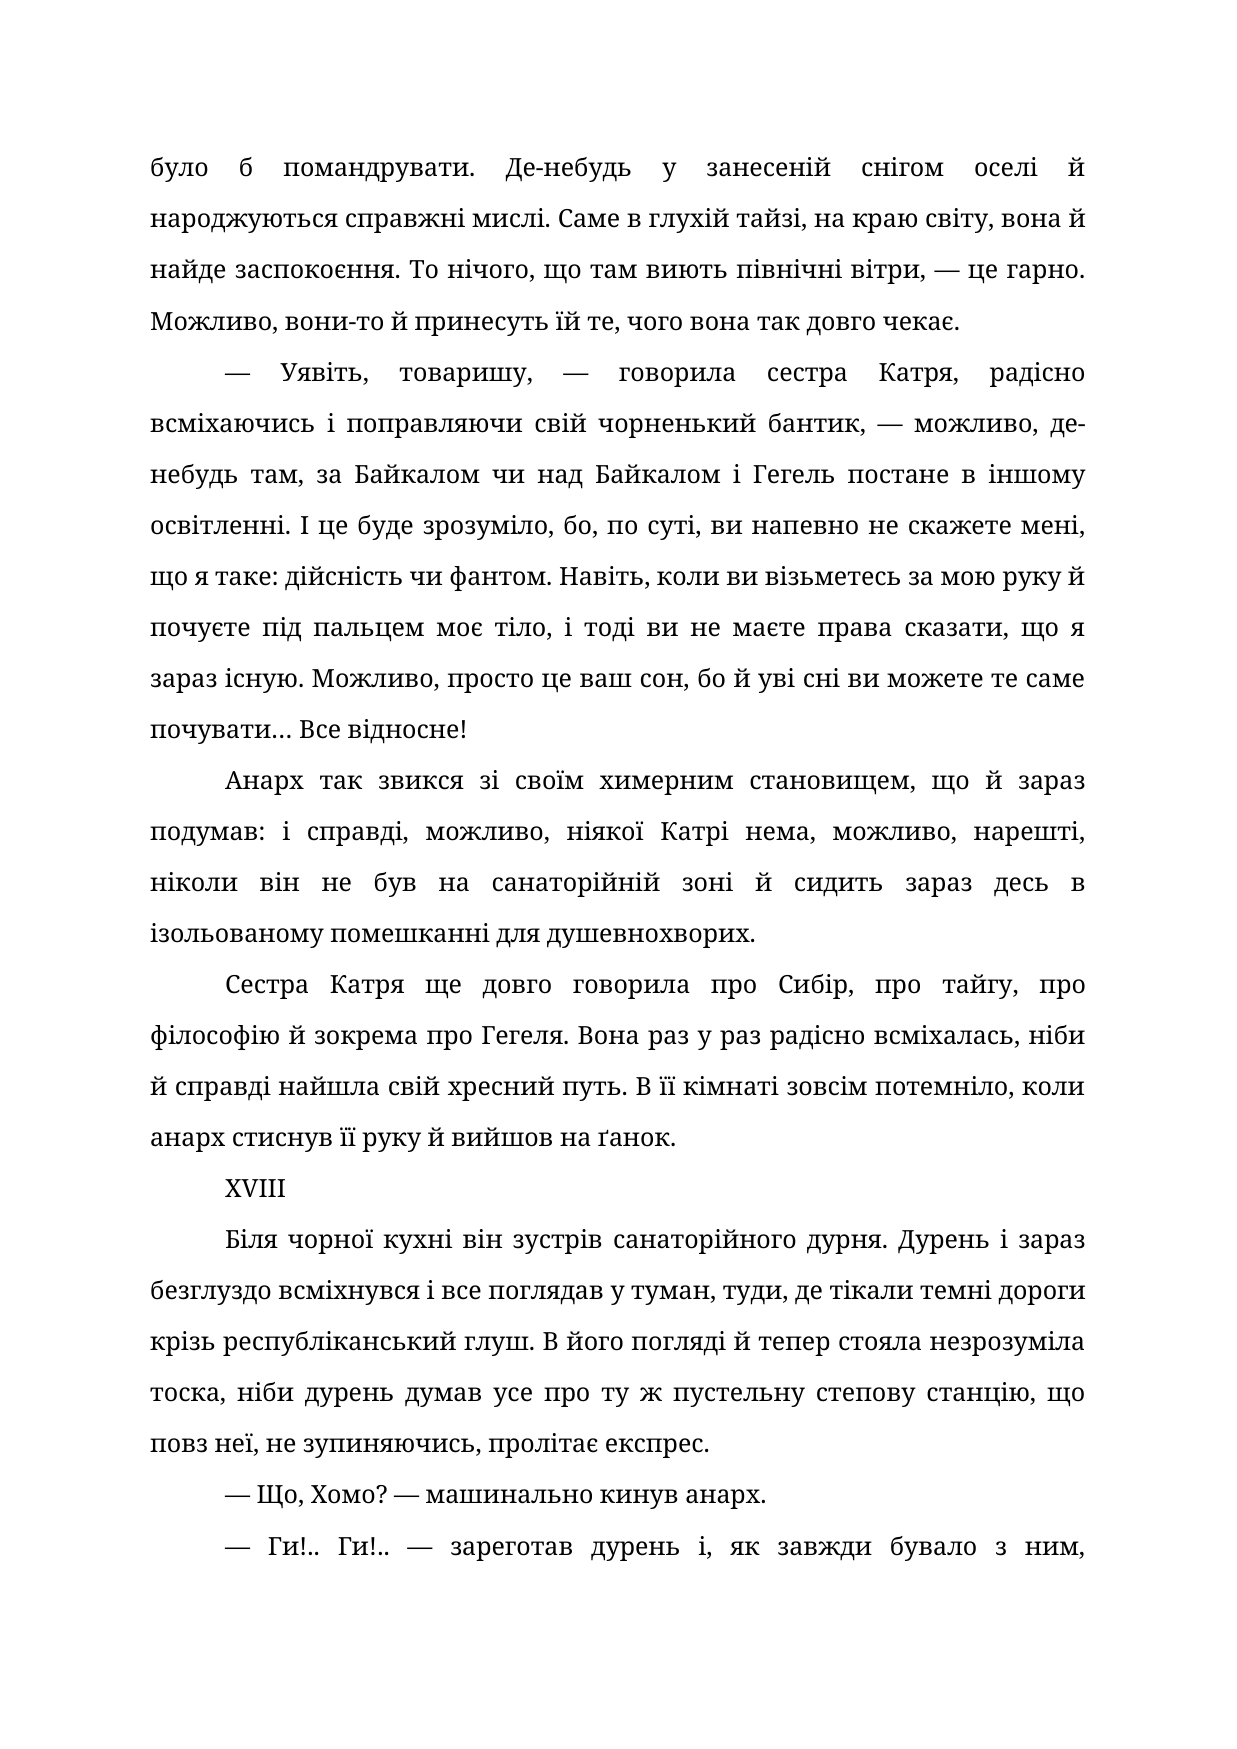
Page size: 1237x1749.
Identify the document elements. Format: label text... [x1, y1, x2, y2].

text — Уявіть, товаришу, — говорила сестра Катря, радісно всміхаючись і поправляючи свій чорненький бантик, — можливо, де-небудь там, за Байкалом чи над Байкалом і Гегель постане в іншому освітленні. І це буде зрозуміло, бо, по суті, ви напевно не скажете мені, що я таке: дійсність чи фантом. Навіть, коли ви візьметесь за мою руку й почуєте під пальцем моє тіло, і тоді ви не маєте права сказати, що я зараз існую. Можливо, просто це ваш сон, бо й уві сні ви можете те саме почувати… Все відносне! [150, 354, 1086, 746]
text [150, 1528, 1086, 1562]
text — Що, Хомо? — машинально кинув анарх. [150, 1477, 1086, 1511]
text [150, 150, 1086, 337]
text XVIII [150, 1171, 1086, 1205]
text Сестра Катря ще довго говорила про Сибір, про тайгу, про філософію й зокрема про Гегеля. Вона раз у раз радісно всміхалась, ніби й справді найшла свій хресний путь. В її кімнаті зовсім потемніло, коли анарх стиснув її руку й вийшов на ґанок. [150, 967, 1086, 1154]
text Біля чорної кухні він зустрів санаторійного дурня. Дурень і зараз безглуздо всміхнувся і все поглядав у туман, туди, де тікали темні дороги крізь республіканський глуш. В його погляді й тепер стояла незрозуміла тоска, ніби дурень думав усе про ту ж пустельну степову станцію, що повз неї, не зупиняючись, пролітає експрес. [150, 1222, 1086, 1460]
text Анарх так звикся зі своїм химерним становищем, що й зараз подумав: і справді, можливо, ніякої Катрі нема, можливо, нарешті, ніколи він не був на санаторійній зоні й сидить зараз десь в ізольованому помешканні для душевнохворих. [150, 762, 1086, 950]
